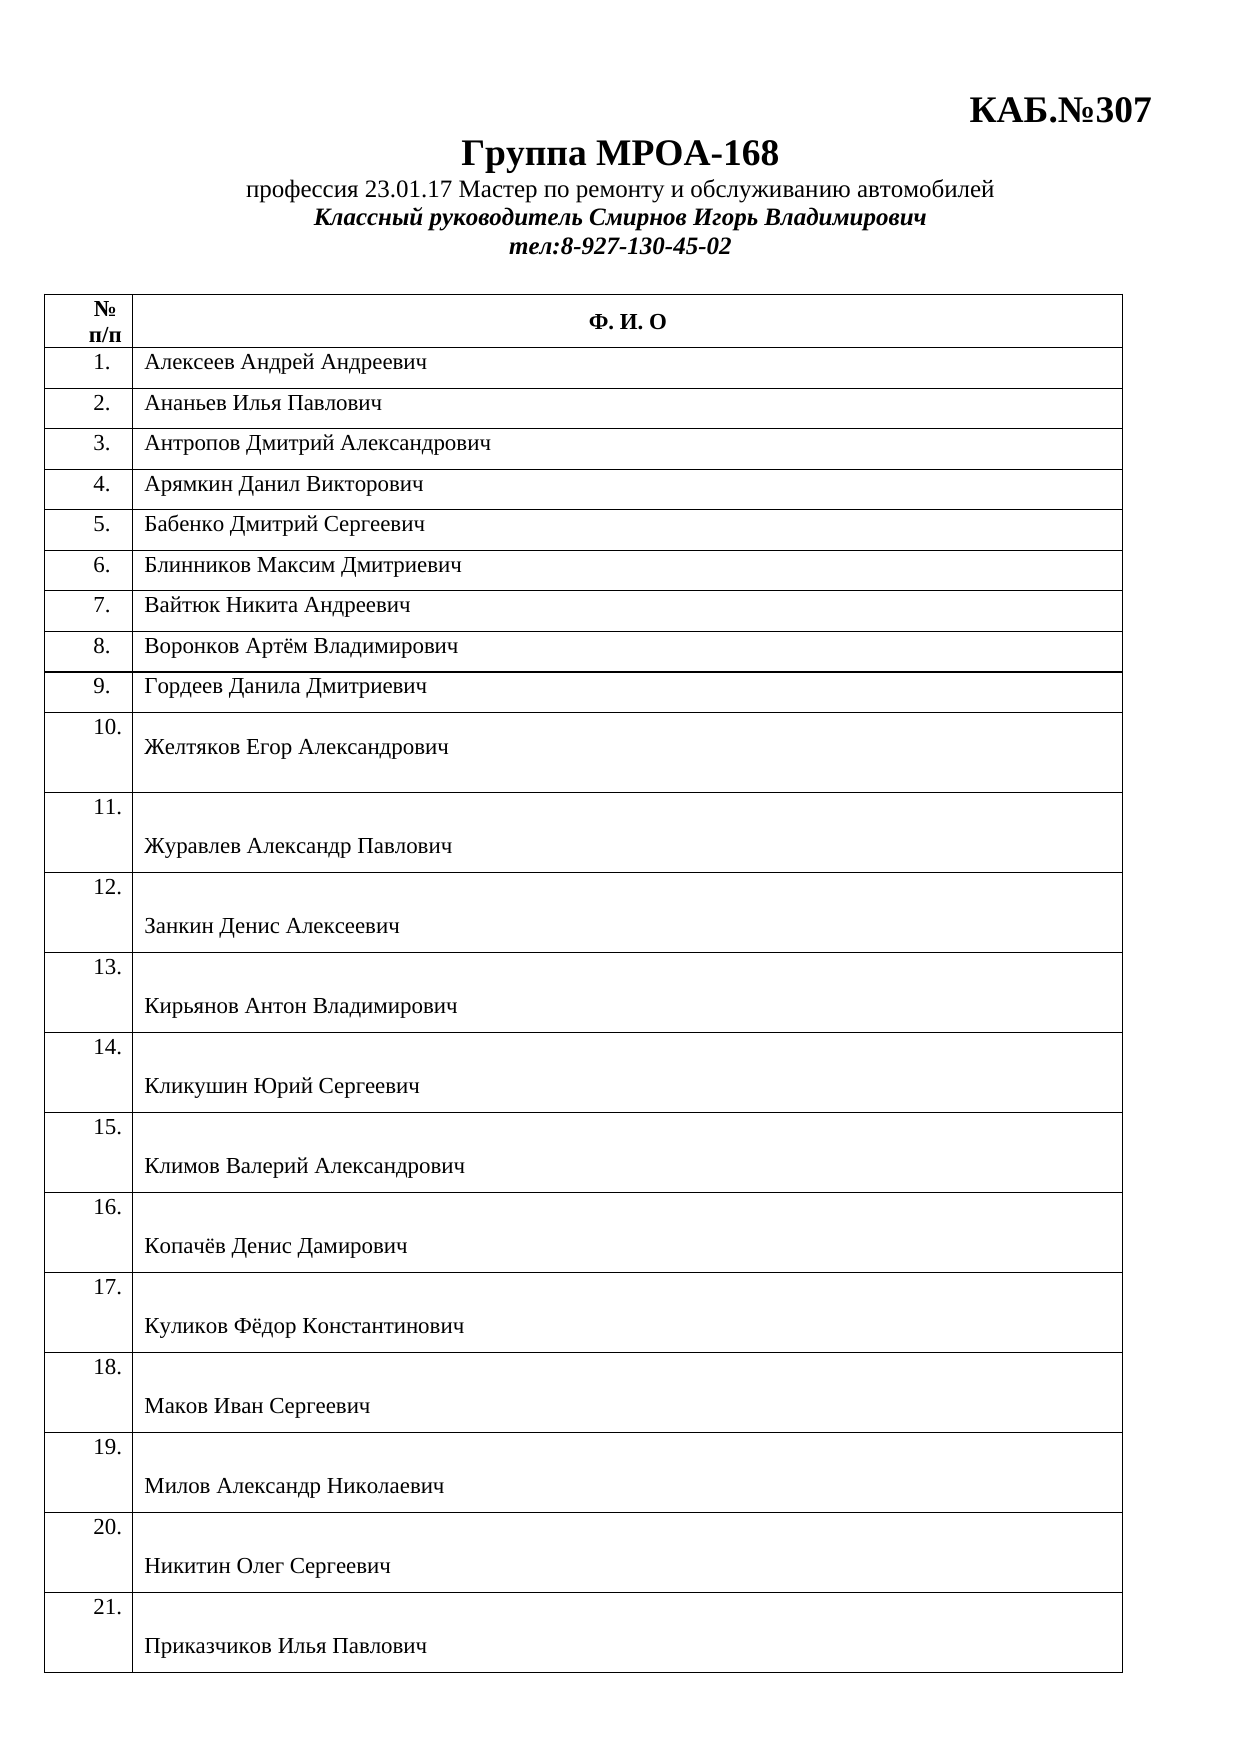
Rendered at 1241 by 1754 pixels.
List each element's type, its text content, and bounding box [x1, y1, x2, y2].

table_cell [45, 632, 132, 671]
table_cell [45, 1193, 132, 1272]
table_cell [45, 348, 132, 388]
table_cell Никитин Олег Сергеевич [133, 1513, 1122, 1592]
table_cell Ананьев Илья Павлович [133, 389, 1122, 428]
table_cell [45, 389, 132, 428]
table_cell Желтяков Егор Александрович [133, 713, 1122, 792]
table_cell Приказчиков Илья Павлович [133, 1593, 1122, 1672]
table_cell [45, 1033, 132, 1112]
table_cell [45, 953, 132, 1032]
table_cell Бабенко Дмитрий Сергеевич [133, 510, 1122, 550]
table_cell Маков Иван Сергеевич [133, 1353, 1122, 1432]
table_cell Журавлев Александр Павлович [133, 793, 1122, 872]
table_cell Арямкин Данил Викторович [133, 470, 1122, 509]
table_cell [45, 793, 132, 872]
text тел:8-927-130-45-02 [89, 231, 1152, 260]
text Классный руководитель Смирнов Игорь Владимирович [89, 202, 1152, 231]
table_cell [45, 591, 132, 631]
table_cell [45, 429, 132, 469]
table_cell Воронков Артём Владимирович [133, 632, 1122, 671]
table_cell [45, 713, 132, 792]
table_cell [45, 1433, 132, 1512]
table_cell [45, 1113, 132, 1192]
table_cell Кирьянов Антон Владимирович [133, 953, 1122, 1032]
table_cell Гордеев Данила Дмитриевич [133, 673, 1122, 712]
table_cell Куликов Фёдор Константинович [133, 1273, 1122, 1352]
table_cell [45, 510, 132, 550]
table_cell Копачёв Денис Дамирович [133, 1193, 1122, 1272]
table_header Ф. И. О [133, 295, 1122, 347]
table_cell [45, 551, 132, 590]
table_cell [45, 1273, 132, 1352]
table_cell [45, 1593, 132, 1672]
text Группа МРОА-168 [89, 131, 1152, 174]
text профессия 23.01.17 Мастер по ремонту и обслуживанию автомобилей [89, 174, 1152, 202]
table_cell Милов Александр Николаевич [133, 1433, 1122, 1512]
table_cell Алексеев Андрей Андреевич [133, 348, 1122, 388]
table_cell [45, 1353, 132, 1432]
table_cell [45, 470, 132, 509]
table_cell [45, 873, 132, 952]
table_cell Антропов Дмитрий Александрович [133, 429, 1122, 469]
table_cell Кликушин Юрий Сергеевич [133, 1033, 1122, 1112]
text КАБ.№307 [89, 87, 1152, 131]
table_cell [45, 1513, 132, 1592]
table_cell Вайтюк Никита Андреевич [133, 591, 1122, 631]
table_cell Блинников Максим Дмитриевич [133, 551, 1122, 590]
table_cell Климов Валерий Александрович [133, 1113, 1122, 1192]
table_header № п/п [45, 295, 132, 347]
table_cell Занкин Денис Алексеевич [133, 873, 1122, 952]
table_cell [45, 673, 132, 712]
